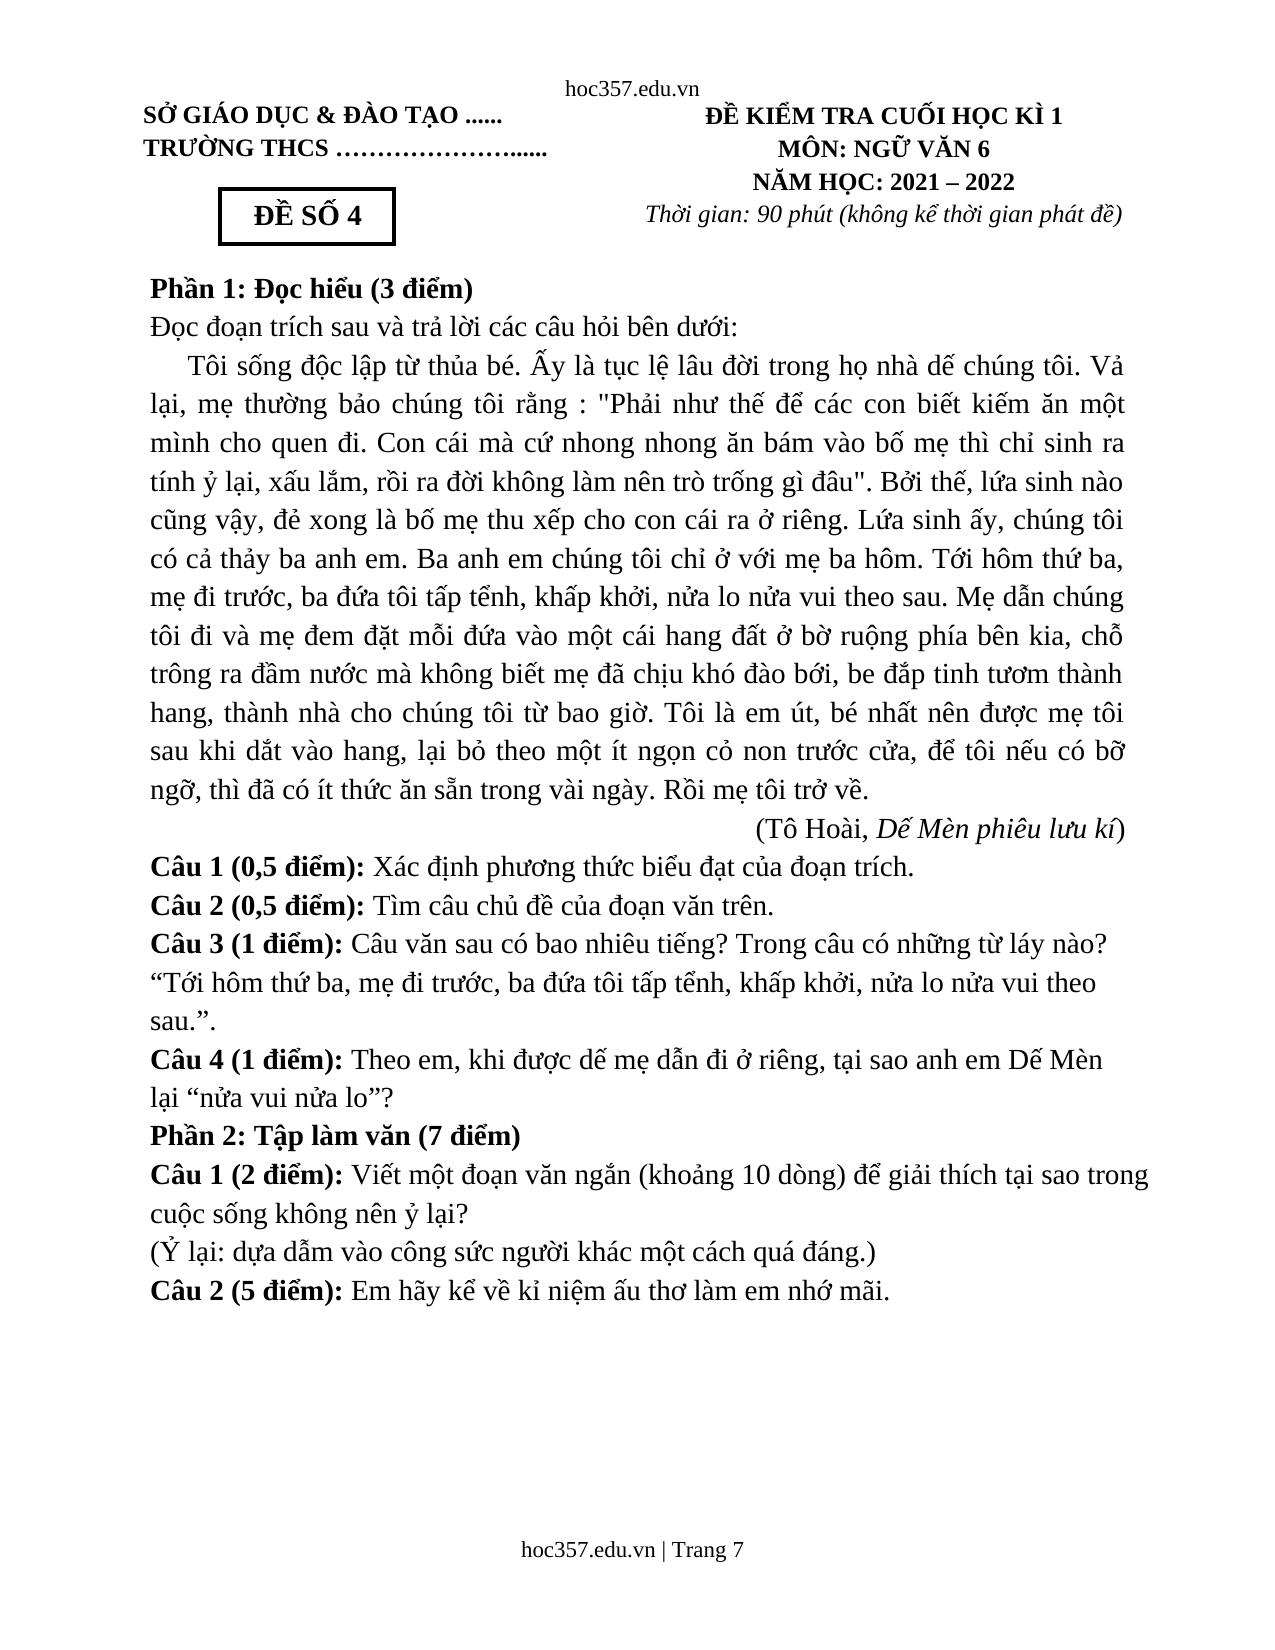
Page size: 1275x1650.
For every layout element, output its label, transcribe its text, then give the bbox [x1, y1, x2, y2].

text Câu 2 (5 điểm): Em hãy kể về kỉ niệm ấu thơ làm em nhớ mãi. [150, 1273, 1154, 1306]
subtitle Phần 1: Đọc hiểu (3 điểm) [150, 271, 1154, 305]
table_header ĐỀ KIỂM TRA CUỐI HỌC KÌ 1 MÔN: NGỮ VĂN 6 NĂM HỌC: 2021 – 2022 Thời gian: 90 phút (không kể thời gian phát đề) [596, 101, 1143, 246]
text Câu 1 (2 điểm): Viết một đoạn văn ngắn (khoảng 10 dòng) để giải thích tại sao trong cuộc sống không nên ỷ lại? [150, 1157, 1154, 1229]
text Câu 2 (0,5 điểm): Tìm câu chủ đề của đoạn văn trên. [150, 888, 1154, 921]
text Tôi sống độc lập từ thủa bé. Ấy là tục lệ lâu đời trong họ nhà dế chúng tôi. Vả lại, mẹ thường bảo chúng tôi rằng : "Phải như thế để các con biết kiếm ăn một mình cho quen đi. Con cái mà cứ nhong nhong ăn bám vào bố mẹ thì chỉ sinh ra tính ỷ lại, xấu lắm, rồi ra đời không làm nên trò trống gì đâu". Bởi thế, lứa sinh nào cũng vậy, đẻ xong là bố mẹ thu xếp cho con cái ra ở riêng. Lứa sinh ấy, chúng tôi có cả thảy ba anh em. Ba anh em chúng tôi chỉ ở với mẹ ba hôm. Tới hôm thứ ba, mẹ đi trước, ba đứa tôi tấp tểnh, khấp khởi, nửa lo nửa vui theo sau. Mẹ dẫn chúng tôi đi và mẹ đem đặt mỗi đứa vào một cái hang đất ở bờ ruộng phía bên kia, chỗ trông ra đầm nước mà không biết mẹ đã chịu khó đào bới, be đắp tinh tươm thành hang, thành nhà cho chúng tôi từ bao giờ. Tôi là em út, bé nhất nên được mẹ tôi sau khi dắt vào hang, lại bỏ theo một ít ngọn cỏ non trước cửa, để tôi nếu có bỡ ngỡ, thì đã có ít thức ăn sẵn trong vài ngày. Rồi mẹ tôi trở về. [150, 348, 1125, 806]
text Câu 3 (1 điểm): Câu văn sau có bao nhiêu tiếng? Trong câu có những từ láy nào? “Tới hôm thứ ba, mẹ đi trước, ba đứa tôi tấp tểnh, khấp khởi, nửa lo nửa vui theo sau.”. [150, 926, 1154, 1037]
table_header SỞ GIÁO DỤC & ĐÀO TẠO ...... TRƯỜNG THCS …………………...... ĐỀ SỐ 4 [122, 101, 596, 246]
text (Tô Hoài, Dế Mèn phiêu lưu kí) [755, 811, 1154, 844]
text Câu 4 (1 điểm): Theo em, khi được dế mẹ dẫn đi ở riêng, tại sao anh em Dế Mèn lại “nửa vui nửa lo”? [150, 1042, 1114, 1114]
subtitle Phần 2: Tập làm văn (7 điểm) [150, 1119, 1154, 1152]
text (Ỷ lại: dựa dẫm vào công sức người khác một cách quá đáng.) [150, 1234, 1154, 1268]
text Câu 1 (0,5 điểm): Xác định phương thức biểu đạt của đoạn trích. [150, 849, 1154, 883]
text Đọc đoạn trích sau và trả lời các câu hỏi bên dưới: [150, 309, 1154, 343]
